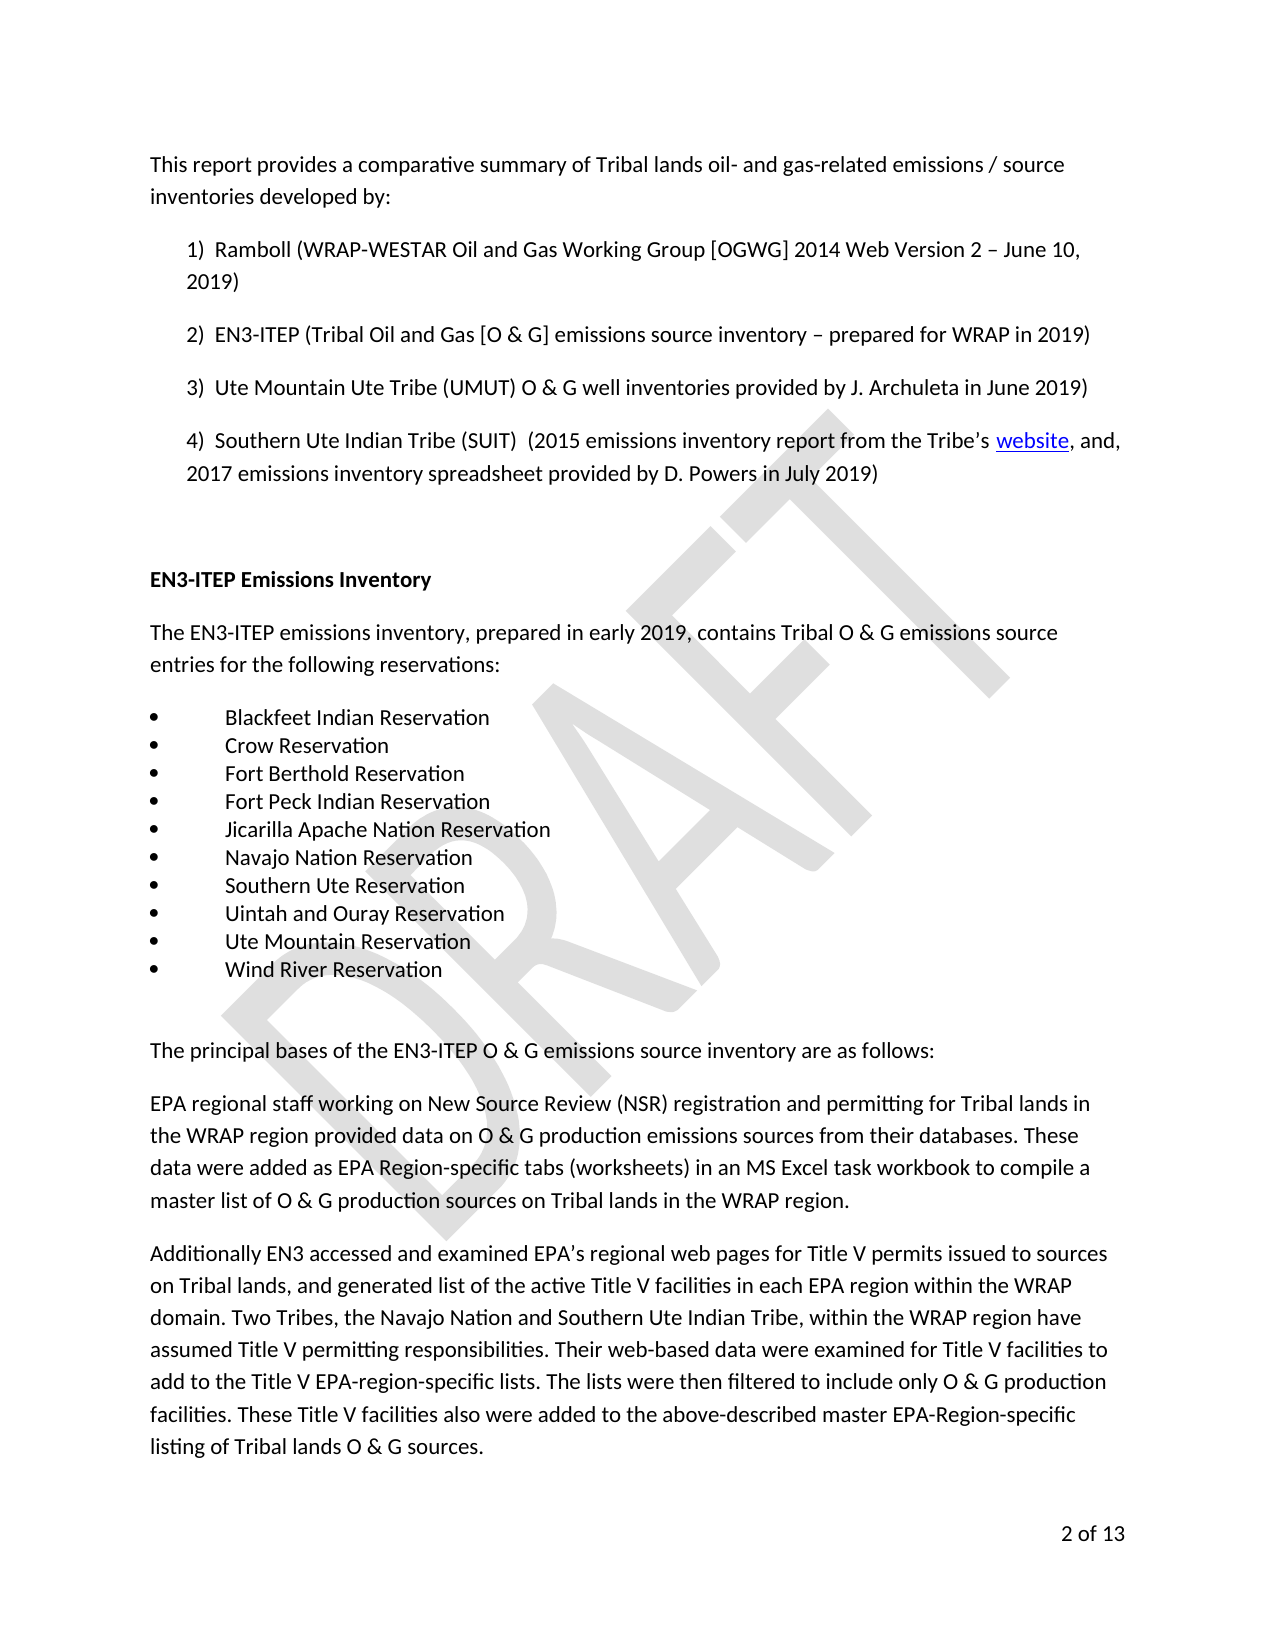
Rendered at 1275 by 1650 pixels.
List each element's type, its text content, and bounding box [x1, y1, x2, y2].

list Uintah and Ouray Reservation [150, 899, 1125, 927]
list Fort Peck Indian Reservation [150, 787, 1125, 815]
list Jicarilla Apache Nation Reservation [150, 815, 1125, 843]
list Ute Mountain Ute Tribe (UMUT) O & G well inventories provided by J. Archuleta in June 2019) [186, 373, 1125, 401]
list Blackfeet Indian Reservation [150, 703, 1125, 731]
list Navajo Nation Reservation [150, 843, 1125, 871]
list Southern Ute Reservation [150, 871, 1125, 899]
list Ramboll (WRAP-WESTAR Oil and Gas Working Group [OGWG] 2014 Web Version 2 – June 10, 2019) [186, 235, 1125, 295]
list Crow Reservation [150, 731, 1125, 759]
text The EN3-ITEP emissions inventory, prepared in early 2019, contains Tribal O & G emissions source entries for the following reservations: [150, 618, 1125, 678]
text EN3-ITEP Emissions Inventory [150, 565, 1125, 593]
list Fort Berthold Reservation [150, 759, 1125, 787]
list Ute Mountain Reservation [150, 927, 1125, 955]
list Wind River Reservation [150, 955, 1125, 983]
list EN3-ITEP (Tribal Oil and Gas [O & G] emissions source inventory – prepared for WRAP in 2019) [186, 320, 1125, 348]
list Southern Ute Indian Tribe (SUIT) (2015 emissions inventory report from the Tribe’s website, and, 2017 emissions inventory spreadsheet provided by D. Powers in July 2019) [186, 426, 1125, 487]
text Additionally EN3 accessed and examined EPA’s regional web pages for Title V permits issued to sources on Tribal lands, and generated list of the active Title V facilities in each EPA region within the WRAP domain. Two Tribes, the Navajo Nation and Southern Ute Indian Tribe, within the WRAP region have assumed Title V permitting responsibilities. Their web-based data were examined for Title V facilities to add to the Title V EPA-region-specific lists. The lists were then filtered to include only O & G production facilities. These Title V facilities also were added to the above-described master EPA-Region-specific listing of Tribal lands O & G sources. [150, 1239, 1125, 1460]
text This report provides a comparative summary of Tribal lands oil- and gas-related emissions / source inventories developed by: [150, 150, 1125, 210]
text The principal bases of the EN3-ITEP O & G emissions source inventory are as follows: [150, 1036, 1125, 1064]
text EPA regional staff working on New Source Review (NSR) registration and permitting for Tribal lands in the WRAP region provided data on O & G production emissions sources from their databases. These data were added as EPA Region-specific tabs (worksheets) in an MS Excel task workbook to compile a master list of O & G production sources on Tribal lands in the WRAP region. [150, 1089, 1125, 1214]
